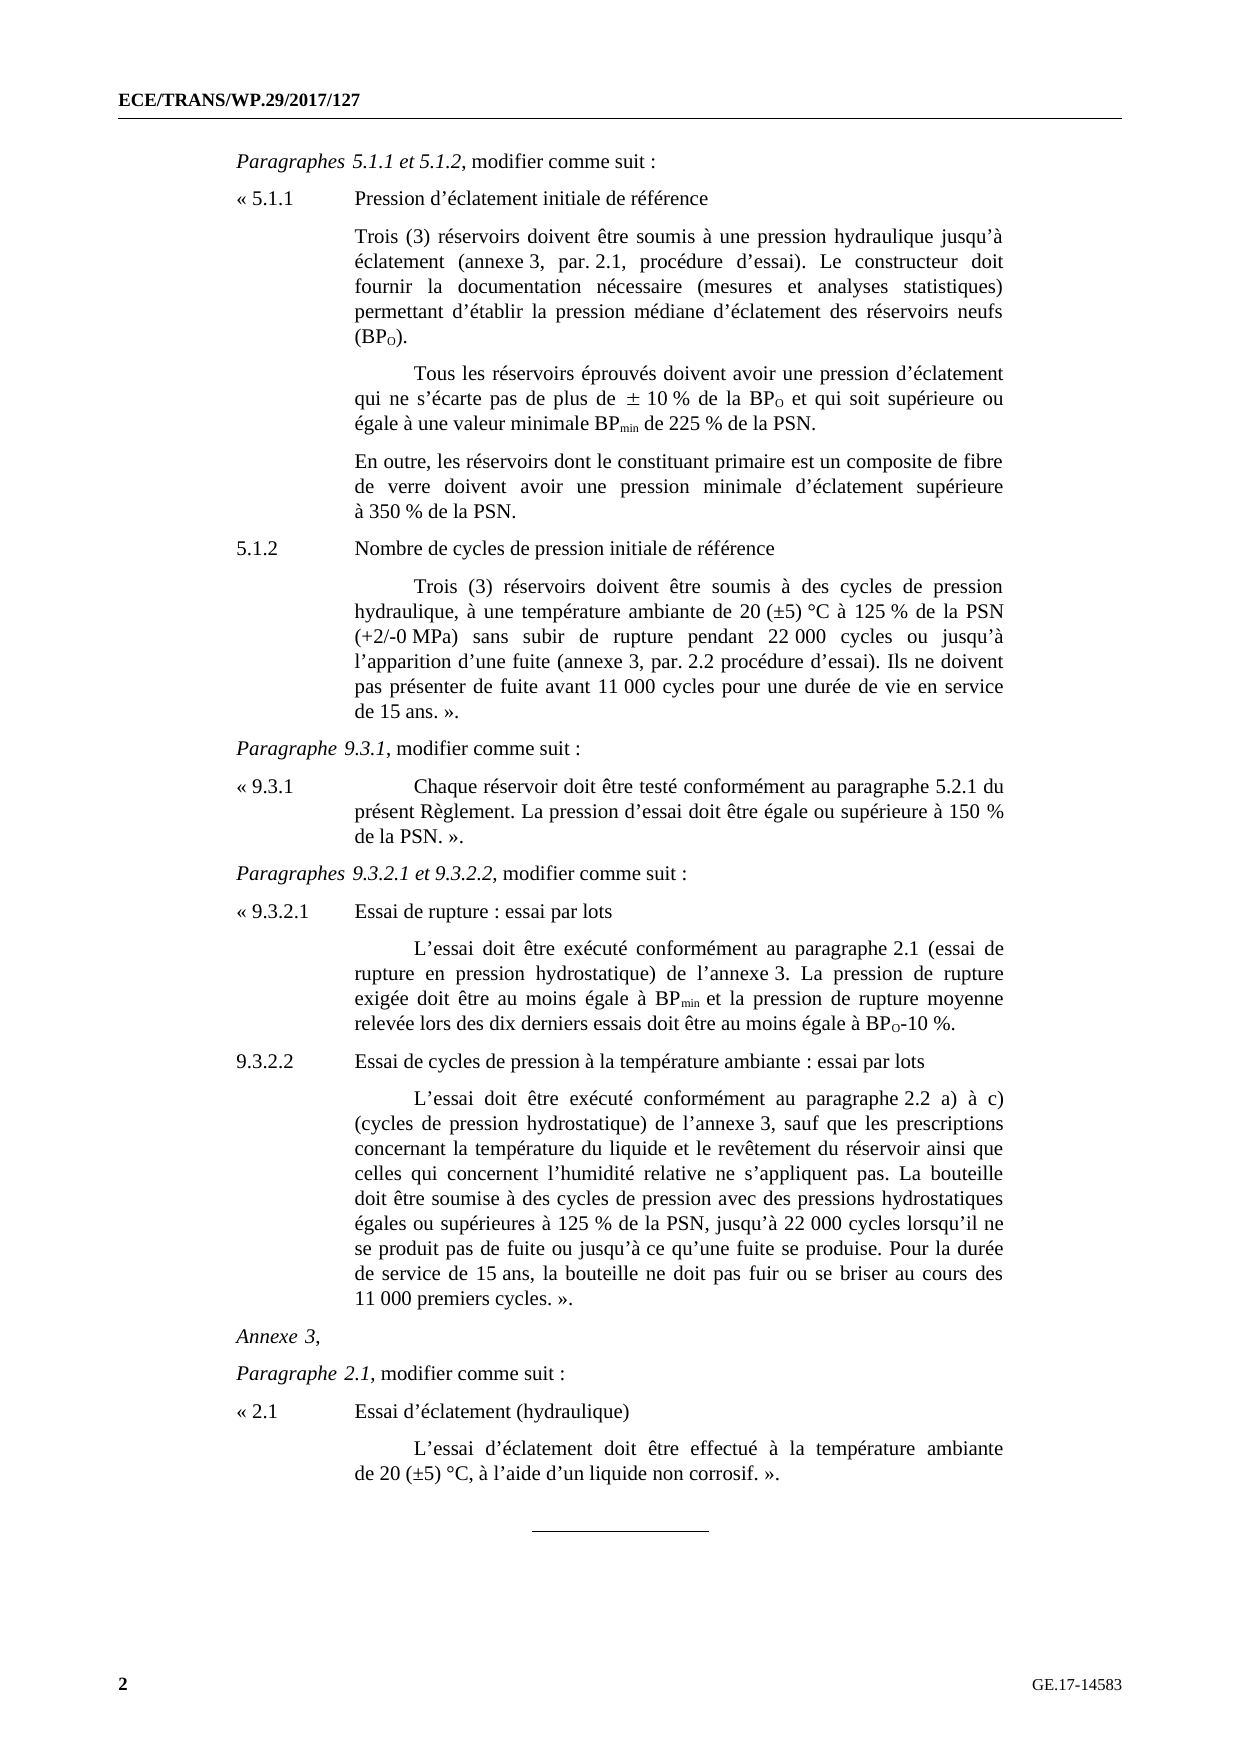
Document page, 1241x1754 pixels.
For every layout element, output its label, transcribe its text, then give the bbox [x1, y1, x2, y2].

text L’essai doit être exécuté conformément au paragraphe 2.1 (essai de rupture en pression hydrostatique) de l’annexe 3. La pression de rupture exigée doit être au moins égale à BPmin et la pression de rupture moyenne relevée lors des dix derniers essais doit être au moins égale à BPO-10 %. [354, 935, 1004, 1035]
text Paragraphes 5.1.1 et 5.1.2, modifier comme suit : [236, 148, 1004, 173]
text Paragraphe 9.3.1, modifier comme suit : [236, 735, 1004, 760]
text 5.1.2 Nombre de cycles de pression initiale de référence [236, 535, 1004, 560]
text L’essai doit être exécuté conformément au paragraphe 2.2 a) à c) (cycles de pression hydrostatique) de l’annexe 3, sauf que les prescriptions concernant la température du liquide et le revêtement du réservoir ainsi que celles qui concernent l’humidité relative ne s’appliquent pas. La bouteille doit être soumise à des cycles de pression avec des pressions hydrostatiques égales ou supérieures à 125 % de la PSN, jusqu’à 22 000 cycles lorsqu’il ne se produit pas de fuite ou jusqu’à ce qu’une fuite se produise. Pour la durée de service de 15 ans, la bouteille ne doit pas fuir ou se briser au cours des 11 000 premiers cycles. ». [354, 1085, 1004, 1310]
text Paragraphes 9.3.2.1 et 9.3.2.2, modifier comme suit : [236, 860, 1004, 885]
text L’essai d’éclatement doit être effectué à la température ambiante de 20 (±5) °C, à l’aide d’un liquide non corrosif. ». [354, 1435, 1004, 1485]
text « 9.3.2.1 Essai de rupture : essai par lots [236, 898, 1004, 923]
text En outre, les réservoirs dont le constituant primaire est un composite de fibre de verre doivent avoir une pression minimale d’éclatement supérieure à 350 % de la PSN. [354, 448, 1004, 523]
text Trois (3) réservoirs doivent être soumis à des cycles de pression hydraulique, à une température ambiante de 20 (±5) °C à 125 % de la PSN (+2/-0 MPa) sans subir de rupture pendant 22 000 cycles ou jusqu’à l’apparition d’une fuite (annexe 3, par. 2.2 procédure d’essai). Ils ne doivent pas présenter de fuite avant 11 000 cycles pour une durée de vie en service de 15 ans. ». [354, 573, 1004, 723]
text « 5.1.1 Pression d’éclatement initiale de référence [236, 185, 1004, 210]
text Annexe 3, [236, 1323, 1004, 1348]
text Tous les réservoirs éprouvés doivent avoir une pression d’éclatement qui ne s’écarte pas de plus de 10 % de la BPO et qui soit supérieure ou égale à une valeur minimale BPmin de 225 % de la PSN. [354, 360, 1004, 435]
text « 2.1 Essai d’éclatement (hydraulique) [236, 1398, 1004, 1423]
text Trois (3) réservoirs doivent être soumis à une pression hydraulique jusqu’à éclatement (annexe 3, par. 2.1, procédure d’essai). Le constructeur doit fournir la documentation nécessaire (mesures et analyses statistiques) permettant d’établir la pression médiane d’éclatement des réservoirs neufs (BPO). [354, 223, 1004, 348]
text 9.3.2.2 Essai de cycles de pression à la température ambiante : essai par lots [236, 1048, 1004, 1073]
text « 9.3.1 Chaque réservoir doit être testé conformément au paragraphe 5.2.1 du présent Règlement. La pression d’essai doit être égale ou supérieure à 150 % de la PSN. ». [236, 773, 1004, 848]
text Paragraphe 2.1, modifier comme suit : [236, 1360, 1004, 1385]
